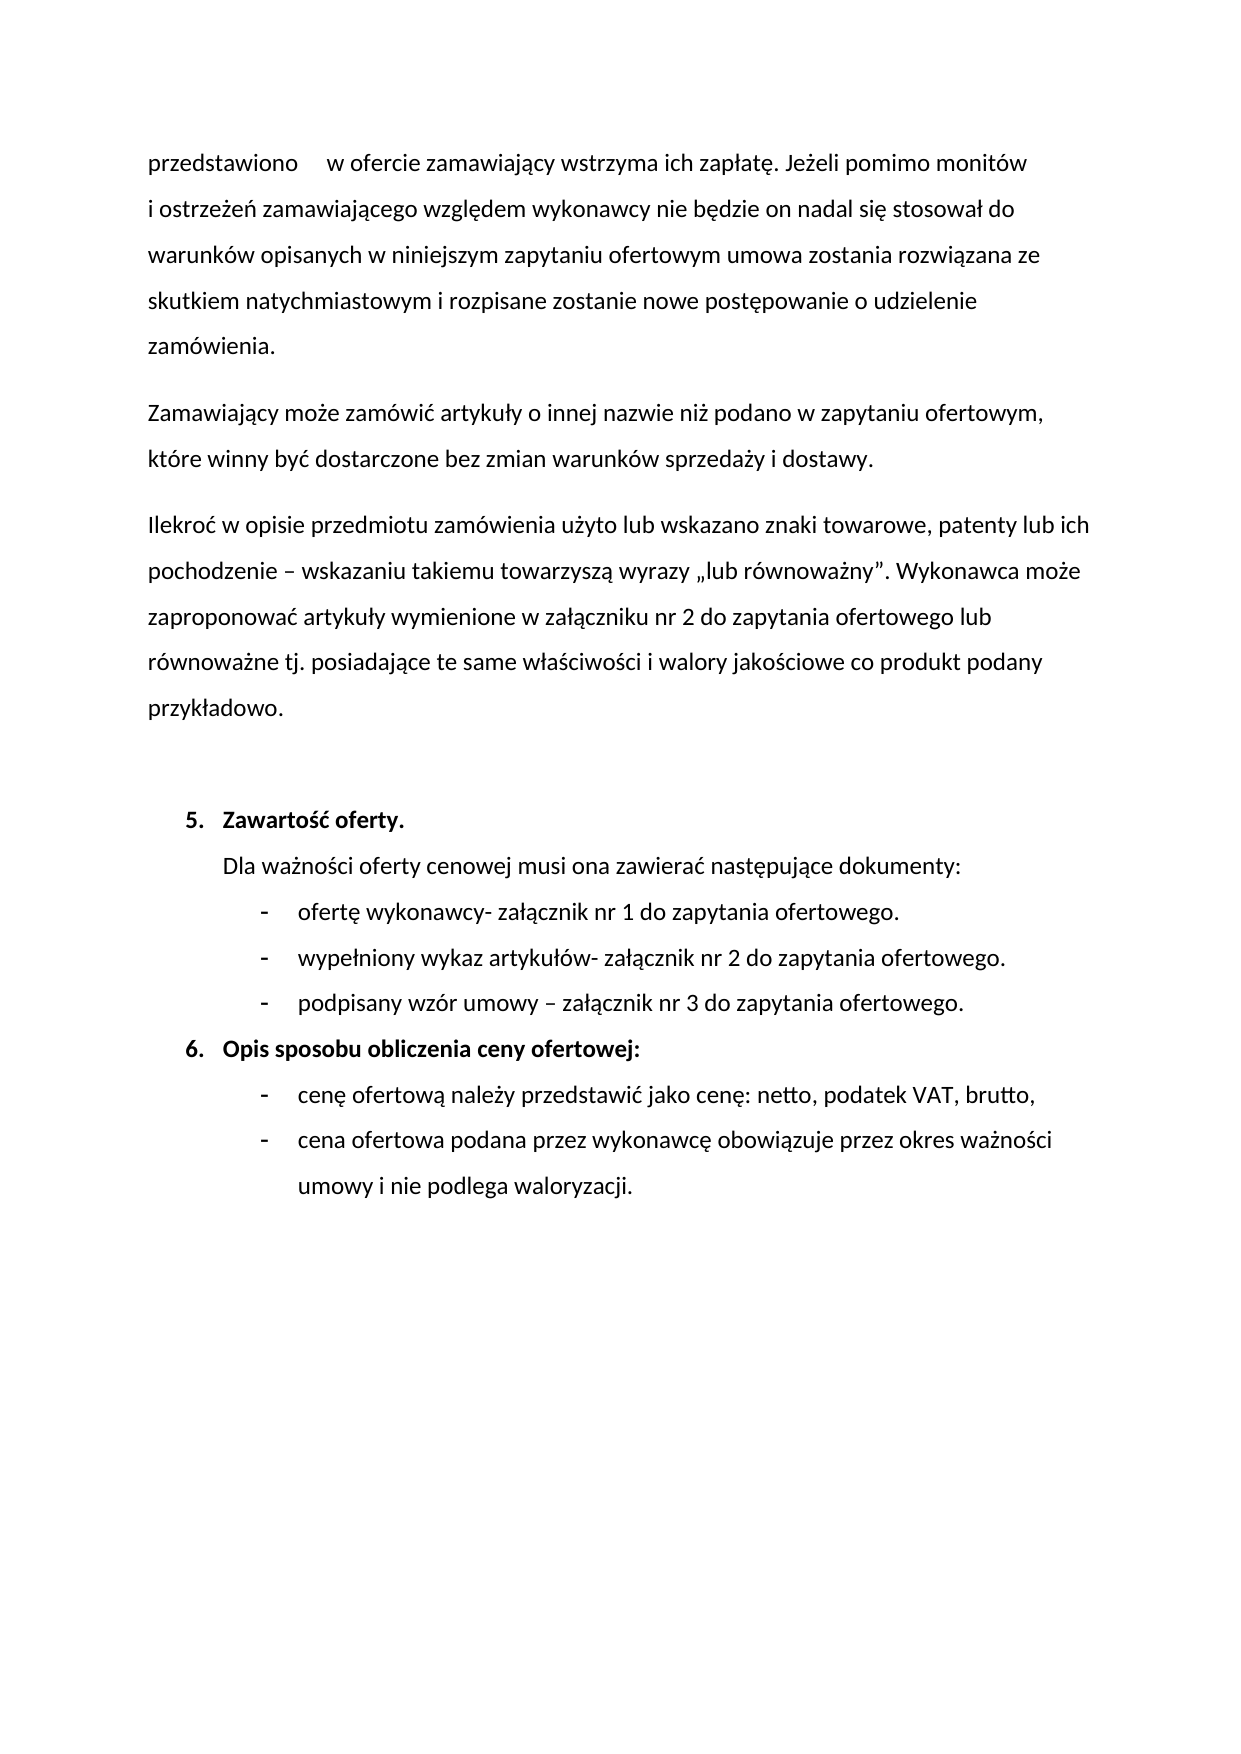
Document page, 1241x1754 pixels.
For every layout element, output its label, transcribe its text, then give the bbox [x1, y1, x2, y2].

text Zamawiający może zamówić artykuły o innej nazwie niż podano w zapytaniu ofertowym, które winny być dostarczone bez zmian warunków sprzedaży i dostawy. [148, 397, 1093, 473]
list wypełniony wykaz artykułów- załącznik nr 2 do zapytania ofertowego. [260, 942, 1093, 972]
list Opis sposobu obliczenia ceny ofertowej: [185, 1033, 1093, 1064]
list Zawartość oferty. [185, 804, 1093, 835]
list cenę ofertową należy przedstawić jako cenę: netto, podatek VAT, brutto, [260, 1079, 1093, 1109]
text Ilekroć w opisie przedmiotu zamówienia użyto lub wskazano znaki towarowe, patenty lub ich pochodzenie – wskazaniu takiemu towarzyszą wyrazy „lub równoważny”. Wykonawca może zaproponować artykuły wymienione w załączniku nr 2 do zapytania ofertowego lub równoważne tj. posiadające te same właściwości i walory jakościowe co produkt podany przykładowo. [148, 509, 1093, 723]
list Dla ważności oferty cenowej musi ona zawierać następujące dokumenty: [223, 850, 1093, 881]
list cena ofertowa podana przez wykonawcę obowiązuje przez okres ważności umowy i nie podlega waloryzacji. [260, 1125, 1093, 1201]
list podpisany wzór umowy – załącznik nr 3 do zapytania ofertowego. [260, 987, 1093, 1018]
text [148, 148, 1093, 361]
list ofertę wykonawcy- załącznik nr 1 do zapytania ofertowego. [260, 896, 1093, 927]
